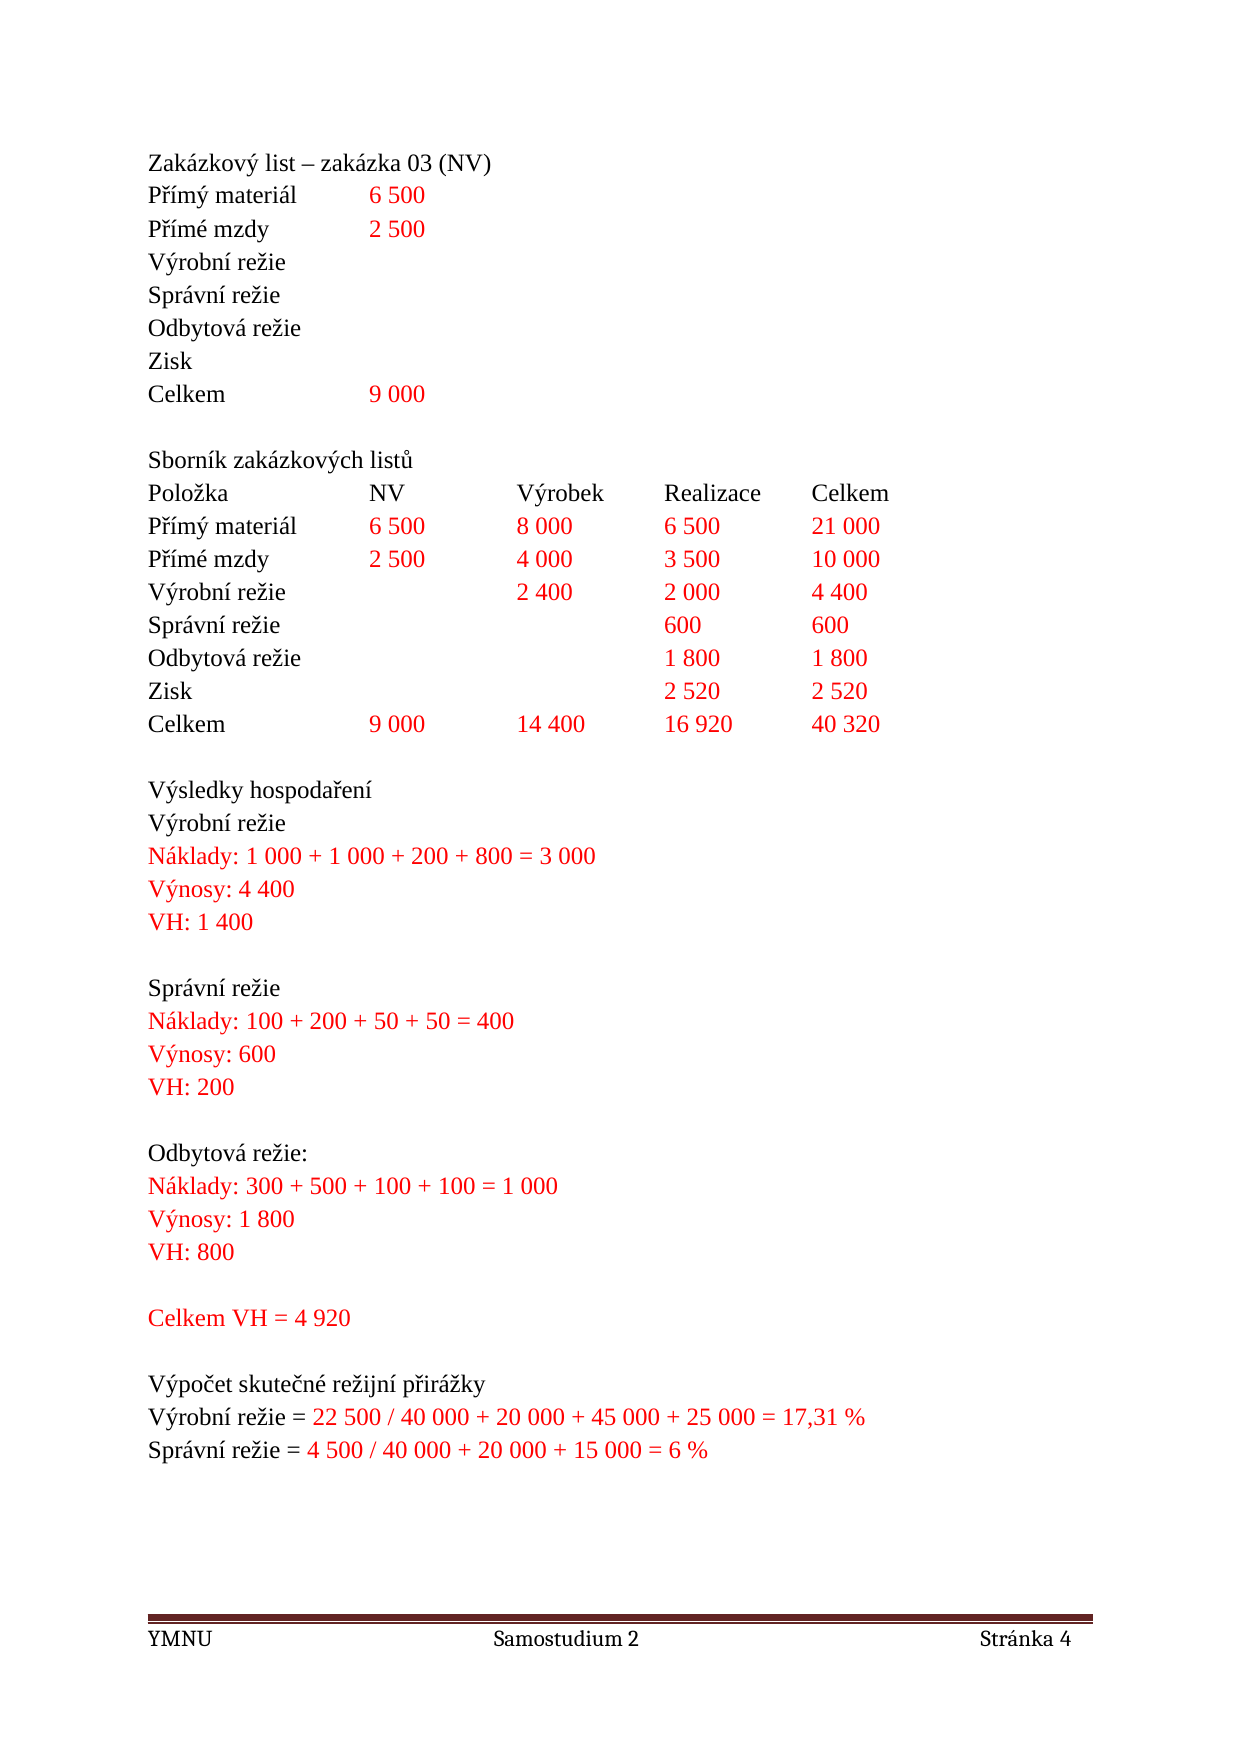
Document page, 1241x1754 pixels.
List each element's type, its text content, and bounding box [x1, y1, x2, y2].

text Výpočet skutečné režijní přirážky [148, 1369, 1093, 1398]
text Zisk [148, 346, 1093, 374]
text Správní režie = 4 500 / 40 000 + 20 000 + 15 000 = 6 % [148, 1435, 1093, 1464]
text Zakázkový list – zakázka 03 (NV) [148, 148, 1093, 176]
text Výsledky hospodaření [148, 775, 1093, 804]
text Odbytová režie 1 800 1 800 [148, 643, 1093, 672]
text Náklady: 100 + 200 + 50 + 50 = 400 [148, 1006, 1093, 1035]
text Přímý materiál 6 500 8 000 6 500 21 000 [148, 511, 1093, 539]
text Celkem 9 000 14 400 16 920 40 320 [148, 709, 1093, 738]
text Odbytová režie [148, 313, 1093, 341]
text Výrobní režie [148, 247, 1093, 275]
text Celkem 9 000 [148, 379, 1093, 407]
text Výrobní režie 2 400 2 000 4 400 [148, 577, 1093, 606]
text Přímé mzdy 2 500 [148, 214, 1093, 242]
text Zisk 2 520 2 520 [148, 676, 1093, 705]
text Výnosy: 600 [148, 1039, 1093, 1068]
text VH: 200 [148, 1072, 1093, 1101]
text Správní režie [148, 973, 1093, 1002]
text Položka NV Výrobek Realizace Celkem [148, 478, 1093, 507]
text Výnosy: 1 800 [148, 1204, 1093, 1233]
text Výnosy: 4 400 [148, 874, 1093, 903]
text Celkem VH = 4 920 [148, 1303, 1093, 1332]
text Přímý materiál 6 500 [148, 181, 1093, 209]
text Výrobní režie [148, 808, 1093, 837]
text Náklady: 1 000 + 1 000 + 200 + 800 = 3 000 [148, 841, 1093, 870]
text Správní režie 600 600 [148, 610, 1093, 639]
text Odbytová režie: [148, 1138, 1093, 1167]
text Náklady: 300 + 500 + 100 + 100 = 1 000 [148, 1171, 1093, 1200]
text VH: 1 400 [148, 907, 1093, 936]
text VH: 800 [148, 1237, 1093, 1266]
text Sborník zakázkových listů [148, 445, 1093, 473]
text Výrobní režie = 22 500 / 40 000 + 20 000 + 45 000 + 25 000 = 17,31 % [148, 1402, 1093, 1431]
text Přímé mzdy 2 500 4 000 3 500 10 000 [148, 544, 1093, 573]
text Správní režie [148, 280, 1093, 308]
